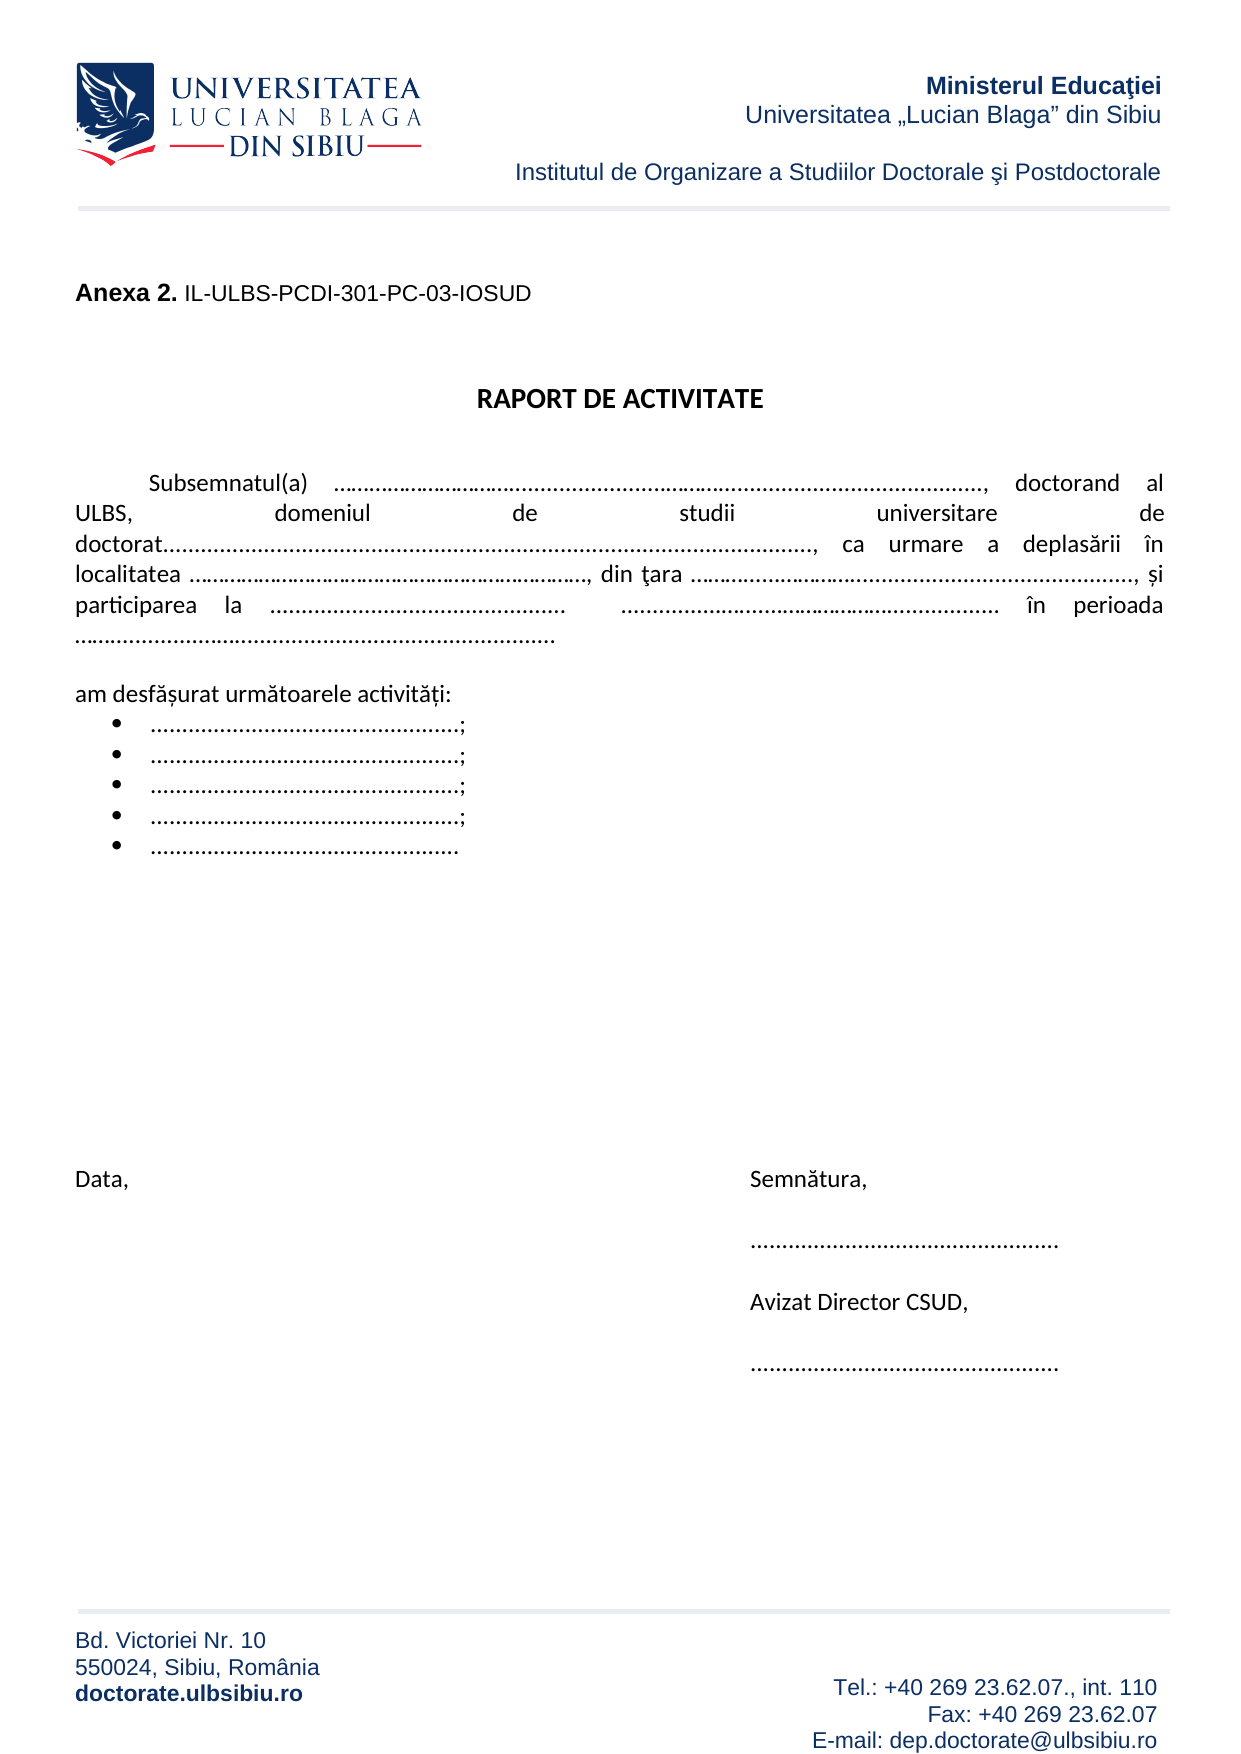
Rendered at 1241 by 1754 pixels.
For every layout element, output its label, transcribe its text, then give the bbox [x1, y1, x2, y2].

text Subsemnatul(a) ……...………………….........................……….........................................., doctorand al ULBS, domeniul de studii universitare de doctorat......................................................................................................., ca urmare a deplasării în localitatea ……………………………………………………………, din ţara ………......…………............................................., și participarea la ............................................... ................….......……………….................. în perioada …….................…................................................... [75, 467, 1165, 650]
list .................................................; [112, 708, 1165, 739]
text RAPORT DE ACTIVITATE [75, 380, 1165, 416]
text am desfășurat următoarele activități: [75, 678, 1165, 708]
text ................................................. [75, 1225, 1165, 1255]
list .................................................; [112, 800, 1165, 830]
list .................................................; [112, 769, 1165, 800]
list .................................................; [112, 739, 1165, 769]
text Anexa 2. IL-ULBS-PCDI-301-PC-03-IOSUD [75, 278, 1165, 307]
text ................................................. [75, 1347, 1165, 1377]
list ................................................. [112, 830, 1165, 861]
text Avizat Director CSUD, [75, 1286, 1165, 1316]
text Data, Semnătura, [75, 1164, 1165, 1194]
picture [75, 62, 422, 166]
